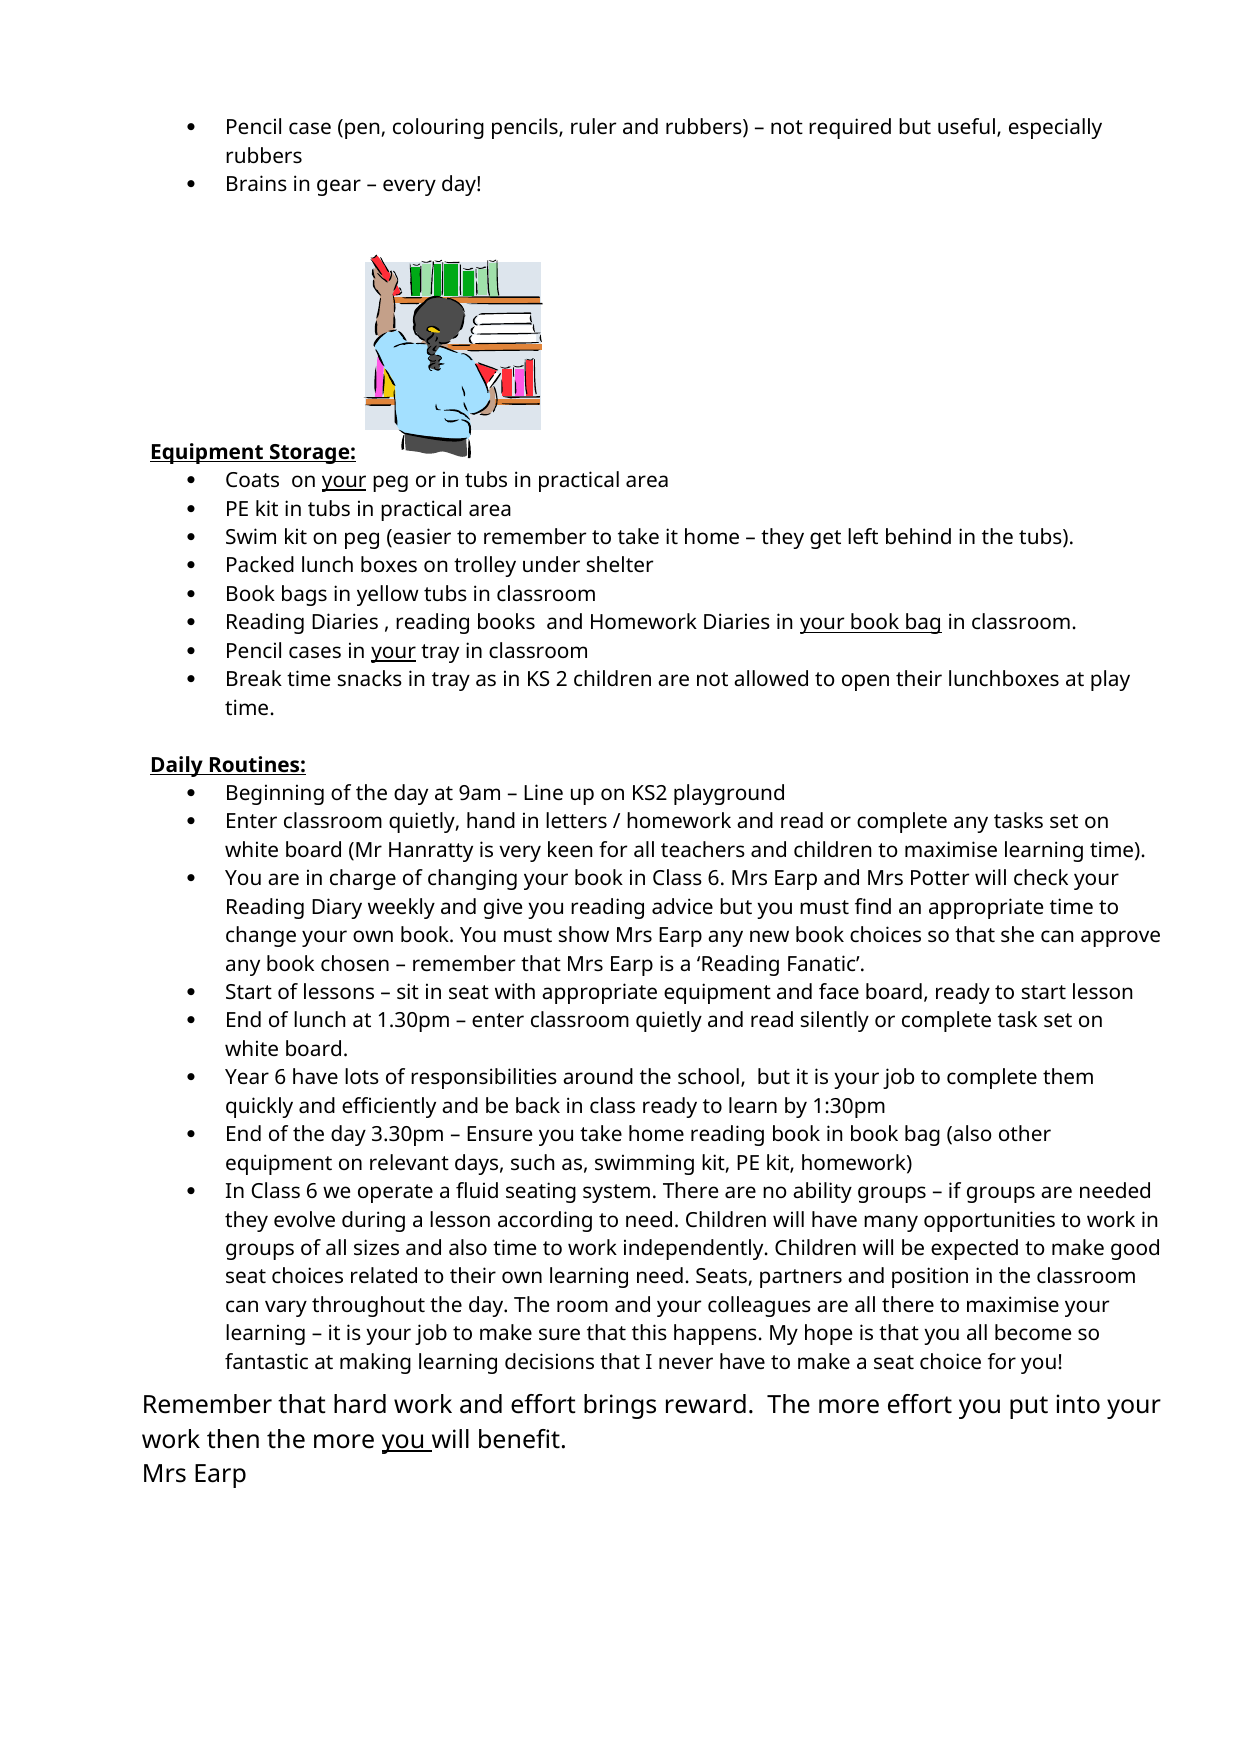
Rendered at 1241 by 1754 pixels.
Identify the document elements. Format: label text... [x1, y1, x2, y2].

list Enter classroom quietly, hand in letters / homework and read or complete any tasks set on white board (Mr Hanratty is very keen for all teachers and children to maximise learning time). [187, 807, 1162, 863]
text Equipment Storage: [150, 254, 1162, 465]
list Coats on your peg or in tubs in practical area [187, 465, 1162, 494]
list Book bags in yellow tubs in classroom [187, 579, 1162, 607]
list Brains in gear – every day! [187, 169, 1162, 198]
list Year 6 have lots of responsibilities around the school, but it is your job to complete them quickly and efficiently and be back in class ready to learn by 1:30pm [187, 1062, 1162, 1119]
list Packed lunch boxes on trolley under shelter [187, 551, 1162, 579]
text Daily Routines: [150, 750, 1162, 778]
list You are in charge of changing your book in Class 6. Mrs Earp and Mrs Potter will check your Reading Diary weekly and give you reading advice but you must find an appropriate time to change your own book. You must show Mrs Earp any new book choices so that she can approve any book chosen – remember that Mrs Earp is a ‘Reading Fanatic’. [187, 863, 1162, 977]
list Swim kit on peg (easier to remember to take it home – they get left behind in the tubs). [187, 522, 1162, 551]
list In Class 6 we operate a fluid seating system. There are no ability groups – if groups are needed they evolve during a lesson according to need. Children will have many opportunities to work in groups of all sizes and also time to work independently. Children will be expected to make good seat choices related to their own learning need. Seats, partners and position in the classroom can vary throughout the day. The room and your colleagues are all there to maximise your learning – it is your job to make sure that this happens. My hope is that you all become so fantastic at making learning decisions that I never have to make a seat choice for you! [187, 1176, 1162, 1375]
list Reading Diaries , reading books and Homework Diaries in your book bag in classroom. [187, 607, 1162, 636]
list PE kit in tubs in practical area [187, 494, 1162, 522]
list Break time snacks in tray as in KS 2 children are not allowed to open their lunchboxes at play time. [187, 664, 1162, 721]
list Beginning of the day at 9am – Line up on KS2 playground [187, 778, 1162, 807]
list Pencil case (pen, colouring pencils, ruler and rubbers) – not required but useful, especially rubbers [187, 112, 1162, 169]
list Pencil cases in your tray in classroom [187, 636, 1162, 664]
list End of the day 3.30pm – Ensure you take home reading book in book bag (also other equipment on relevant days, such as, swimming kit, PE kit, homework) [187, 1119, 1162, 1176]
list Start of lessons – sit in seat with appropriate equipment and face board, ready to start lesson [187, 977, 1162, 1006]
list End of lunch at 1.30pm – enter classroom quietly and read silently or complete task set on white board. [187, 1006, 1162, 1062]
